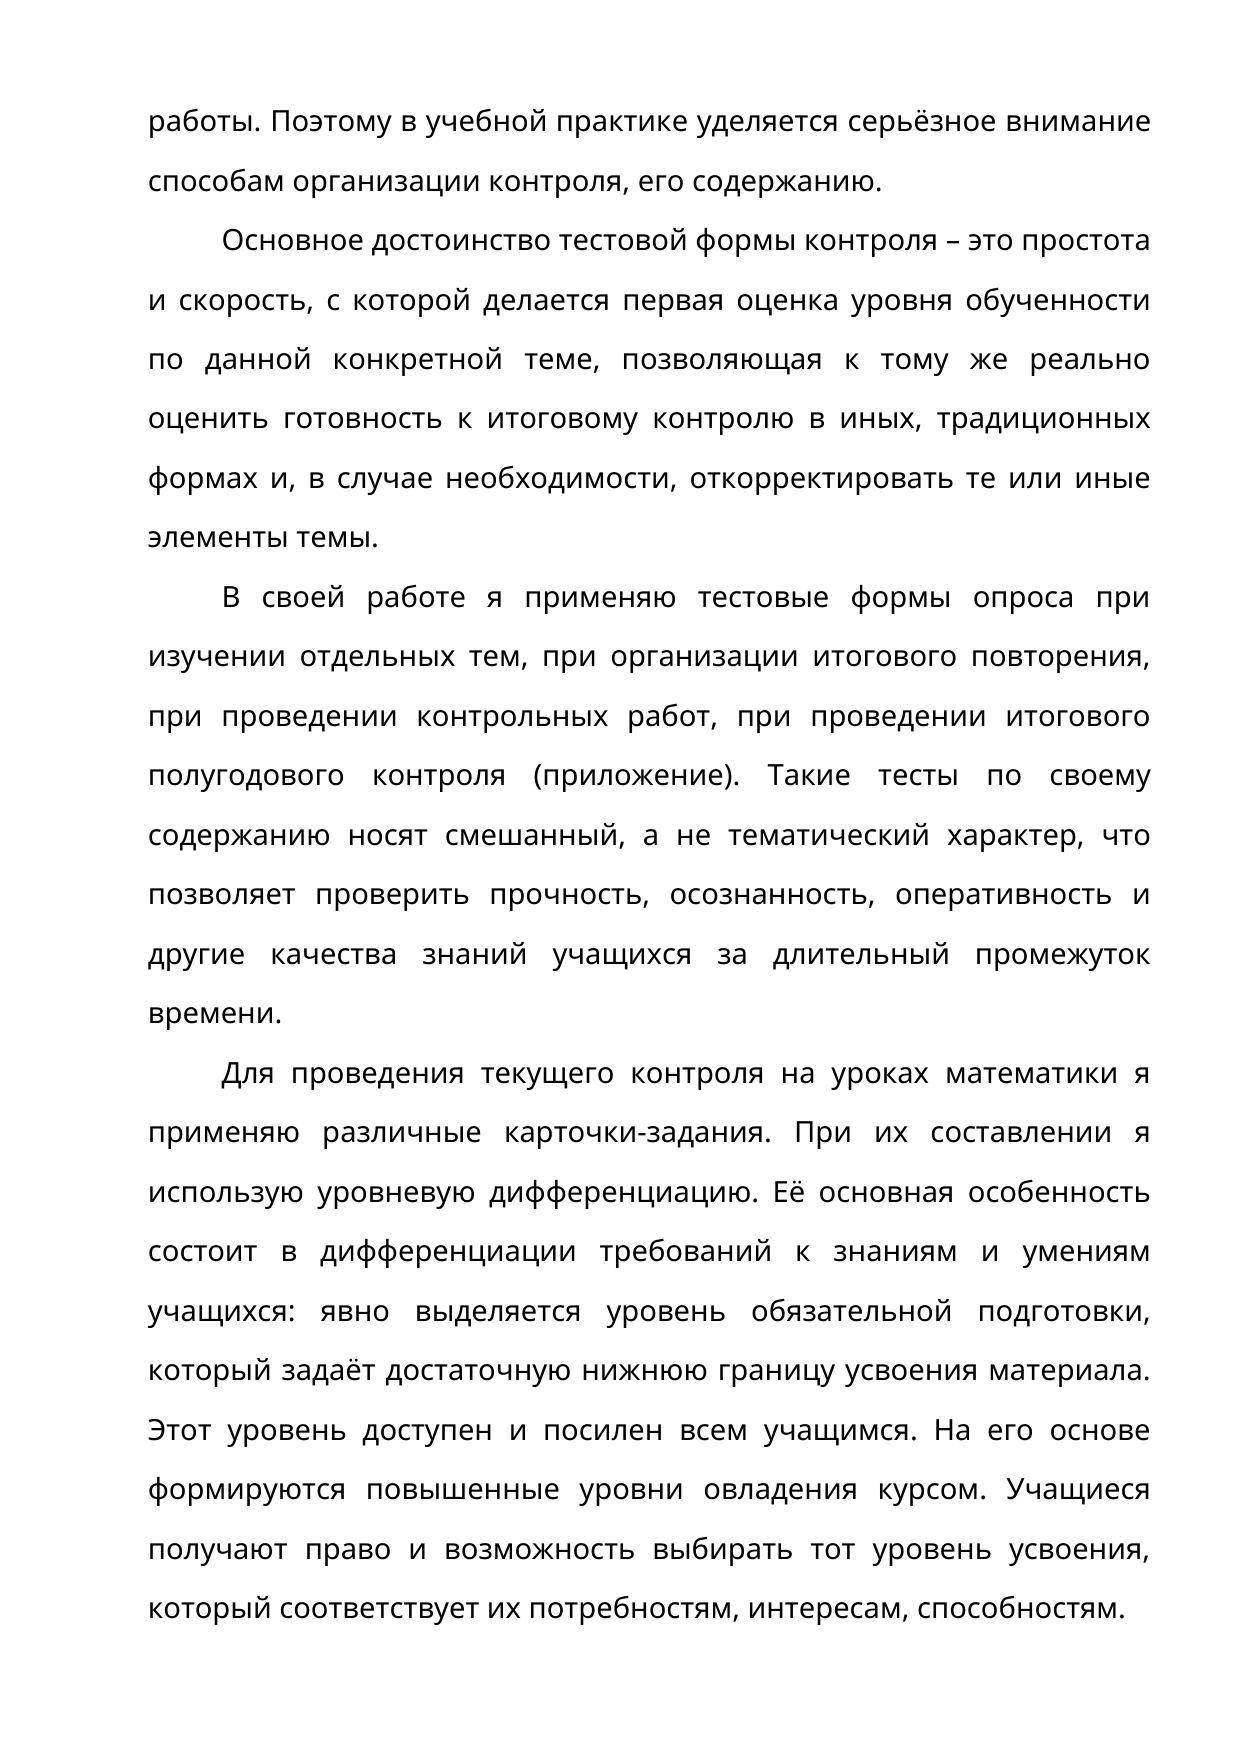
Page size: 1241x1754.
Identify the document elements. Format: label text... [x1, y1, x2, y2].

text Основное достоинство тестовой формы контроля – это простота и скорость, с которой делается первая оценка уровня обученности по данной конкретной теме, позволяющая к тому же реально оценить готовность к итоговому контролю в иных, традиционных формах и, в случае необходимости, откорректировать те или иные элементы темы. [148, 219, 1152, 556]
text Для проведения текущего контроля на уроках математики я применяю различные карточки-задания. При их составлении я использую уровневую дифференциацию. Её основная особенность состоит в дифференциации требований к знаниям и умениям учащихся: явно выделяется уровень обязательной подготовки, который задаёт достаточную нижнюю границу усвоения материала. Этот уровень доступен и посилен всем учащимся. На его основе формируются повышенные уровни овладения курсом. Учащиеся получают право и возможность выбирать тот уровень усвоения, который соответствует их потребностям, интересам, способностям. [148, 1052, 1152, 1627]
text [148, 100, 1152, 199]
text В своей работе я применяю тестовые формы опроса при изучении отдельных тем, при организации итогового повторения, при проведении контрольных работ, при проведении итогового полугодового контроля (приложение). Такие тесты по своему содержанию носят смешанный, а не тематический характер, что позволяет проверить прочность, осознанность, оперативность и другие качества знаний учащихся за длительный промежуток времени. [148, 576, 1152, 1032]
